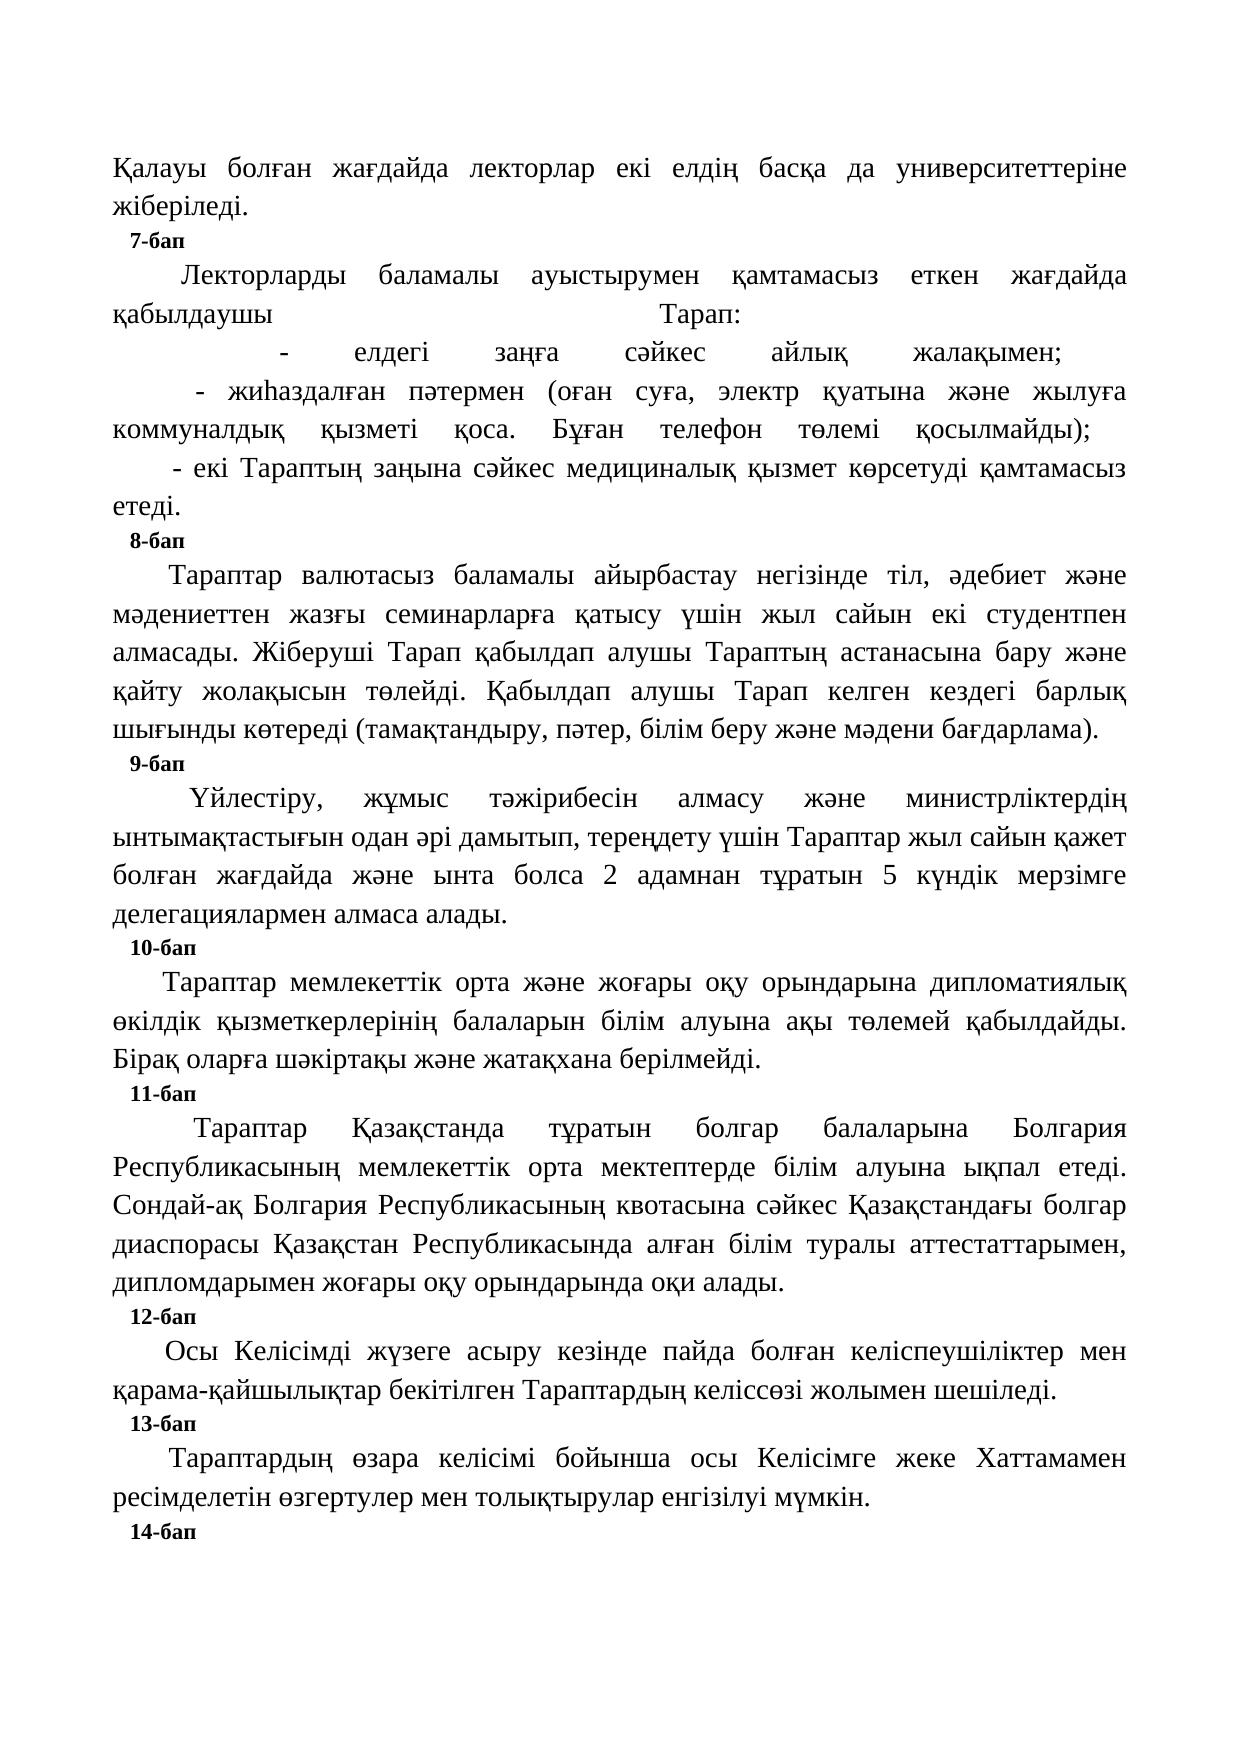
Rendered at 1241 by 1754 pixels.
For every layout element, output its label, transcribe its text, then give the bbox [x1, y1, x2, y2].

text Тараптар Қазақстанда тұратын болгар балаларына Болгария Республикасының мемлекеттік орта мектептерде білім алуына ықпал етеді. Сондай-ақ Болгария Республикасының квотасына сәйкес Қазақстандағы болгар диаспорасы Қазақстан Республикасында алған білім туралы аттестаттарымен, дипломдарымен жоғары оқу орындарында оқи алады. [112, 1110, 1128, 1298]
text 12-бап [112, 1303, 1128, 1329]
text Тараптардың өзара келісімі бойынша осы Келісімге жеке Хаттамамен ресімделетін өзгертулер мен толықтырулар енгізілуі мүмкін. [112, 1441, 1128, 1513]
text 13-бап [112, 1410, 1128, 1437]
text 10-бап [112, 934, 1128, 961]
text Осы Келісімді жүзеге асыру кезінде пайда болған келіспеушіліктер мен қарама-қайшылықтар бекітілген Тараптардың келіссөзі жолымен шешіледі. [112, 1333, 1128, 1405]
text 9-бап [112, 750, 1128, 776]
text Үйлестіру, жұмыс тәжірибесін алмасу және министрліктердің ынтымақтастығын одан әрі дамытып, тереңдету үшін Тараптар жыл сайын қажет болған жағдайда және ынта болса 2 адамнан тұратын 5 күндік мерзімге делегациялармен алмаса алады. [112, 780, 1128, 929]
text Тараптар мемлекеттік орта және жоғары оқу орындарына дипломатиялық өкілдік қызметкерлерінің балаларын білім алуына ақы төлемей қабылдайды. Бірақ оларға шәкіртақы және жатақхана берілмейді. [112, 964, 1128, 1075]
text 14-бап [112, 1518, 1128, 1544]
text Тараптар валютасыз баламалы айырбастау негізінде тіл, әдебиет және мәдениеттен жазғы семинарларға қатысу үшін жыл сайын екі студентпен алмасады. Жіберуші Тарап қабылдап алушы Тараптың астанасына бару және қайту жолақысын төлейді. Қабылдап алушы Тарап келген кездегі барлық шығынды көтереді (тамақтандыру, пәтер, білім беру және мәдени бағдарлама). [112, 557, 1128, 745]
text 11-бап [112, 1080, 1128, 1107]
text 8-бап [112, 527, 1128, 553]
text 7-бап [112, 227, 1128, 253]
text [112, 150, 1128, 222]
text Лекторларды баламалы ауыстырумен қамтамасыз еткен жағдайда қабылдаушы Тарап: - елдегі заңға сәйкес айлық жалақымен; - жиһаздалған пәтермен (оған суға, электр қуатына және жылуға коммуналдық қызметі қоса. Бұған телефон төлемі қосылмайды); - екі Тараптың заңына сәйкес медициналық қызмет көрсетуді қамтамасыз етеді. [112, 257, 1128, 522]
